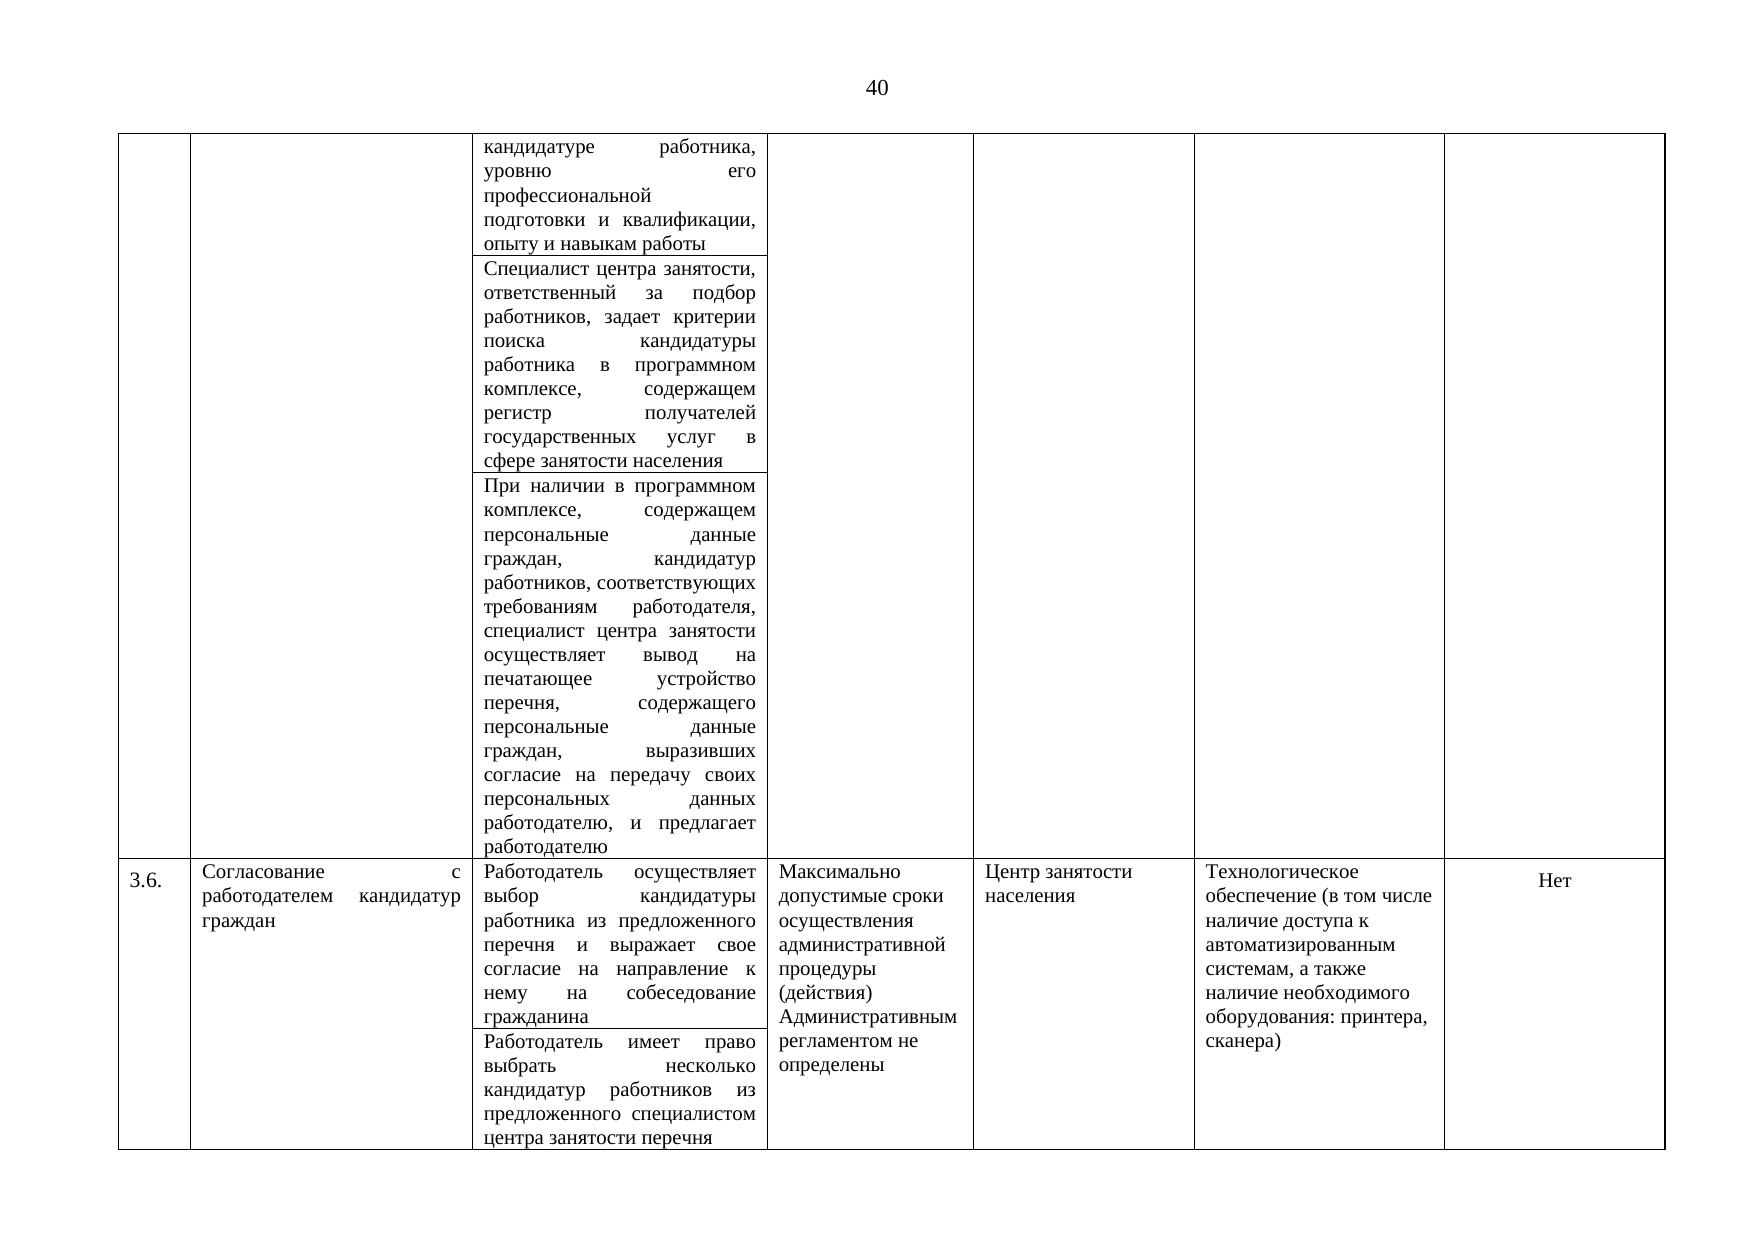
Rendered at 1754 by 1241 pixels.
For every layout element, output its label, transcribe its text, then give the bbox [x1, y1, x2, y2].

table_cell 3.6. [119, 859, 190, 1149]
table_cell Работодатель осуществляет выбор кандидатуры работника из предложенного перечня и выражает свое согласие на направление к нему на собеседование гражданина [473, 859, 767, 1028]
table_cell Согласование с работодателем кандидатур граждан [191, 859, 472, 1149]
table_cell Работодатель имеет право выбрать несколько кандидатур работников из предложенного специалистом центра занятости перечня [473, 1029, 767, 1149]
table_cell Нет [1445, 859, 1664, 1149]
table_cell Центр занятости населения [974, 859, 1194, 1149]
table_cell При наличии в программном комплексе, содержащем персональные данные граждан, кандидатур работников, соответствующих требованиям работодателя, специалист центра занятости осуществляет вывод на печатающее устройство перечня, содержащего персональные данные граждан, выразивших согласие на передачу своих персональных данных работодателю, и предлагает работодателю [473, 473, 767, 858]
table_cell Специалист центра занятости, ответственный за подбор работников, задает критерии поиска кандидатуры работника в программном комплексе, содержащем регистр получателей государственных услуг в сфере занятости населения [473, 256, 767, 472]
table_cell Технологическое обеспечение (в том числе наличие доступа к автоматизированным системам, а также наличие необходимого оборудования: принтера, сканера) [1195, 859, 1444, 1149]
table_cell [473, 134, 767, 255]
table_cell Максимально допустимые сроки осуществления административной процедуры (действия) Административным регламентом не определены [768, 859, 973, 1149]
